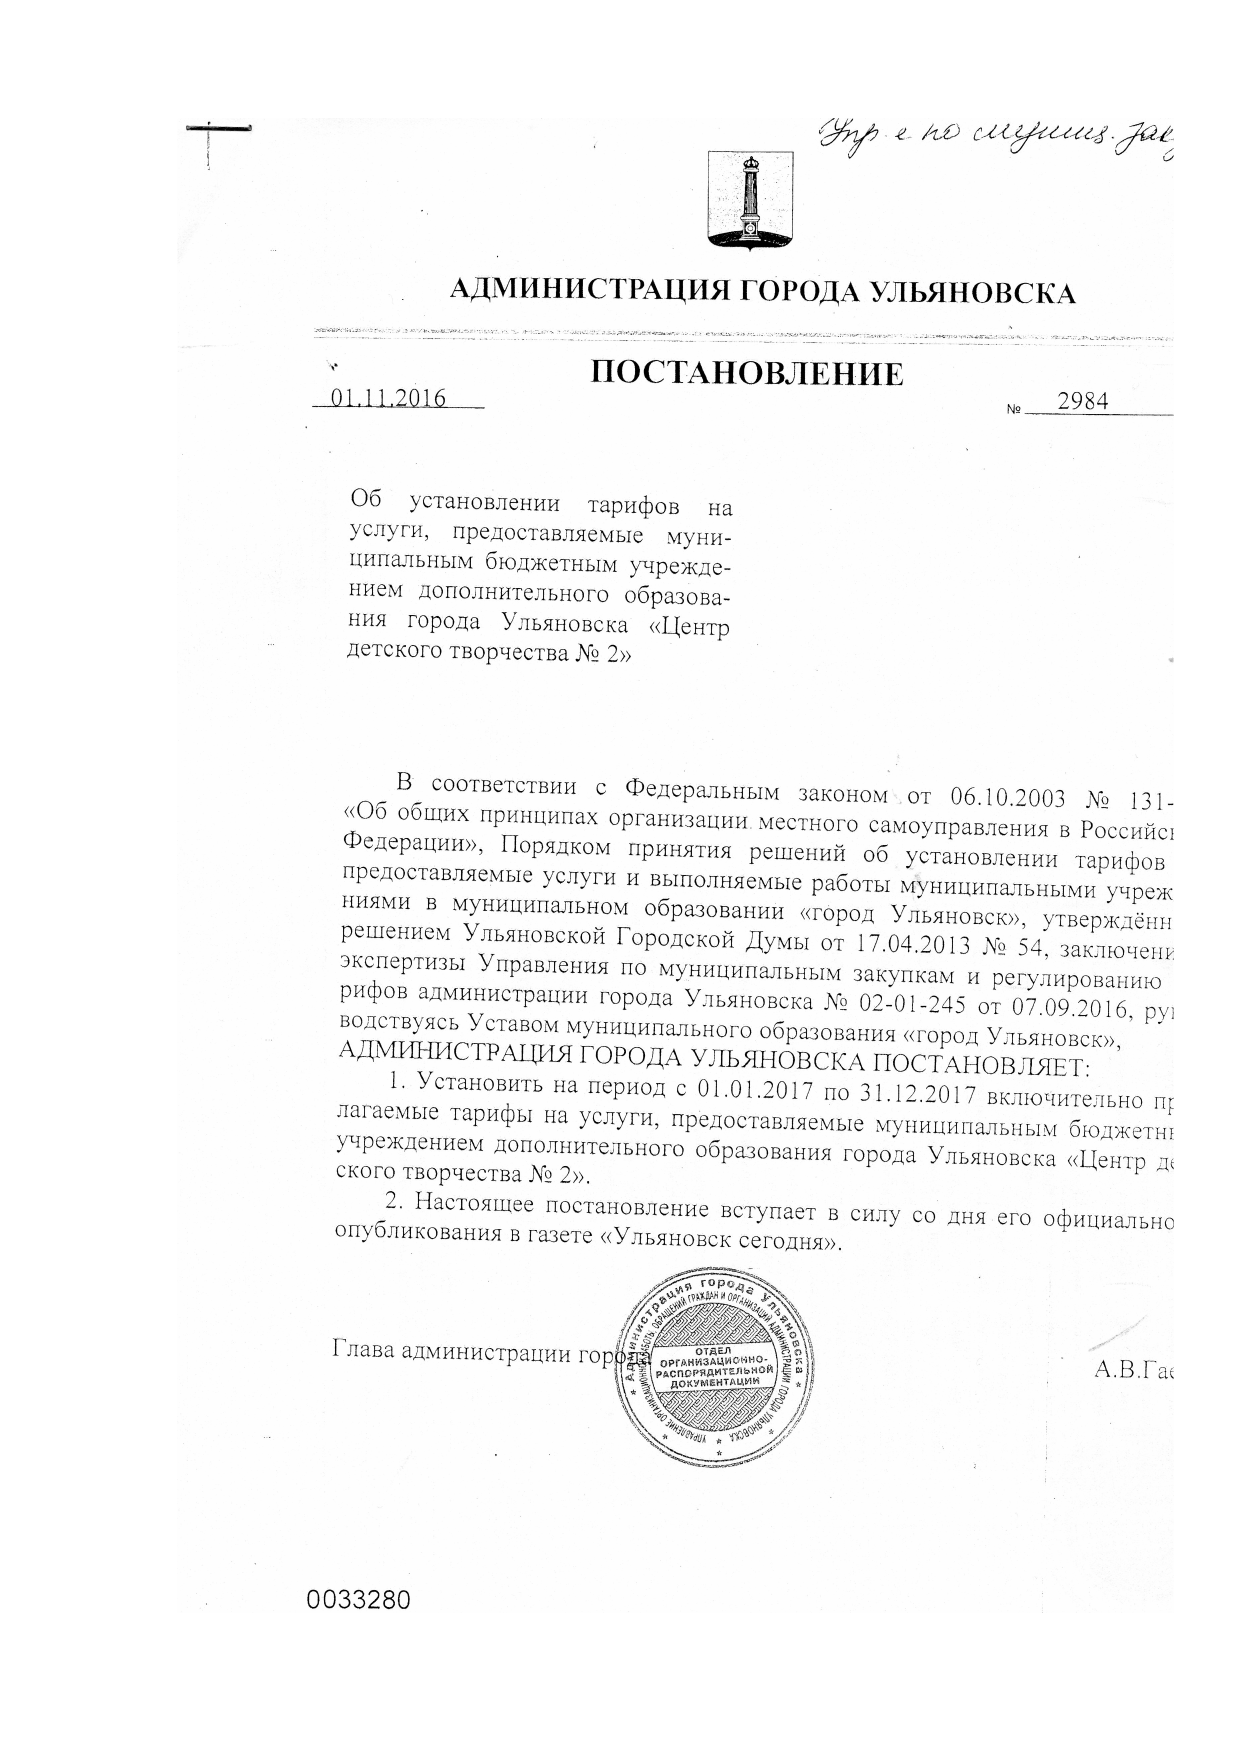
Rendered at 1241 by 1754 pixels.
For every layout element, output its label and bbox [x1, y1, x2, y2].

picture [177, 118, 1174, 1613]
